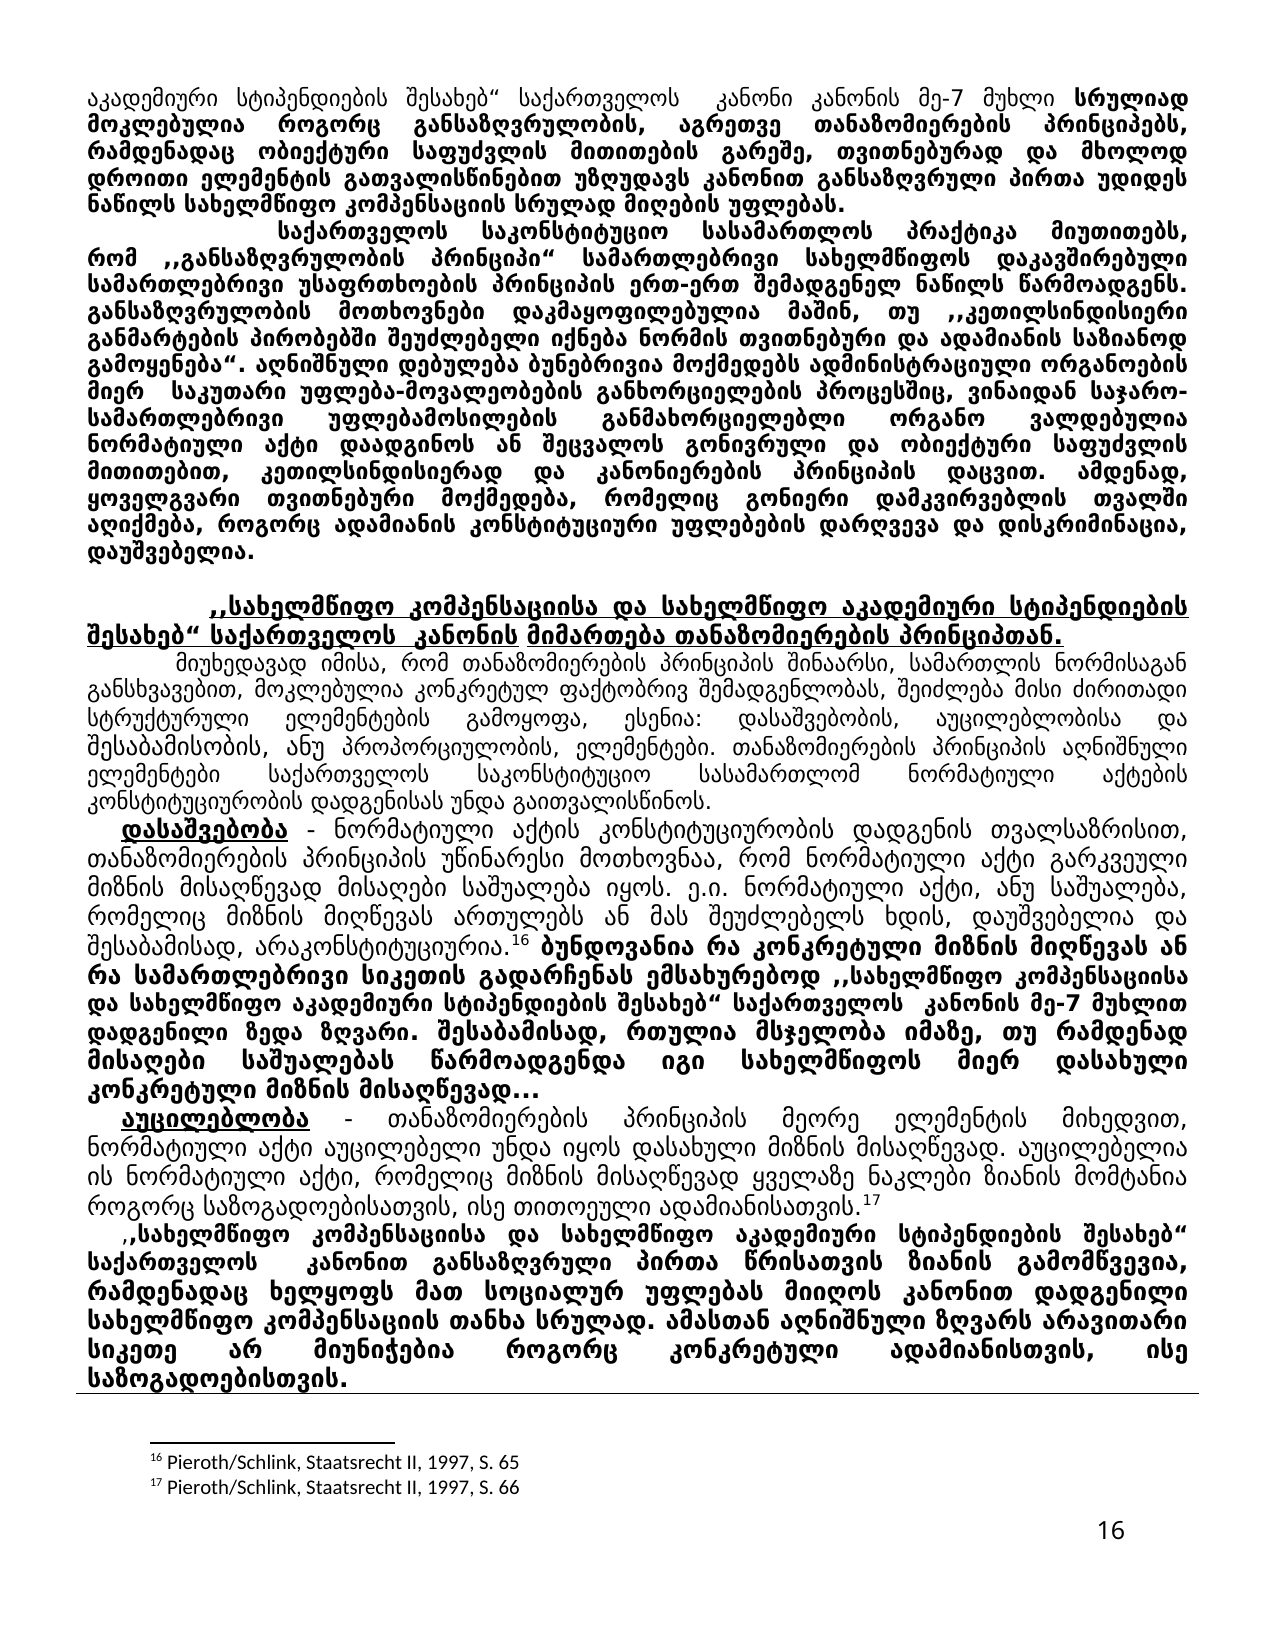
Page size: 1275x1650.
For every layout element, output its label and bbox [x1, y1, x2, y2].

table_header [76, 85, 1199, 1393]
